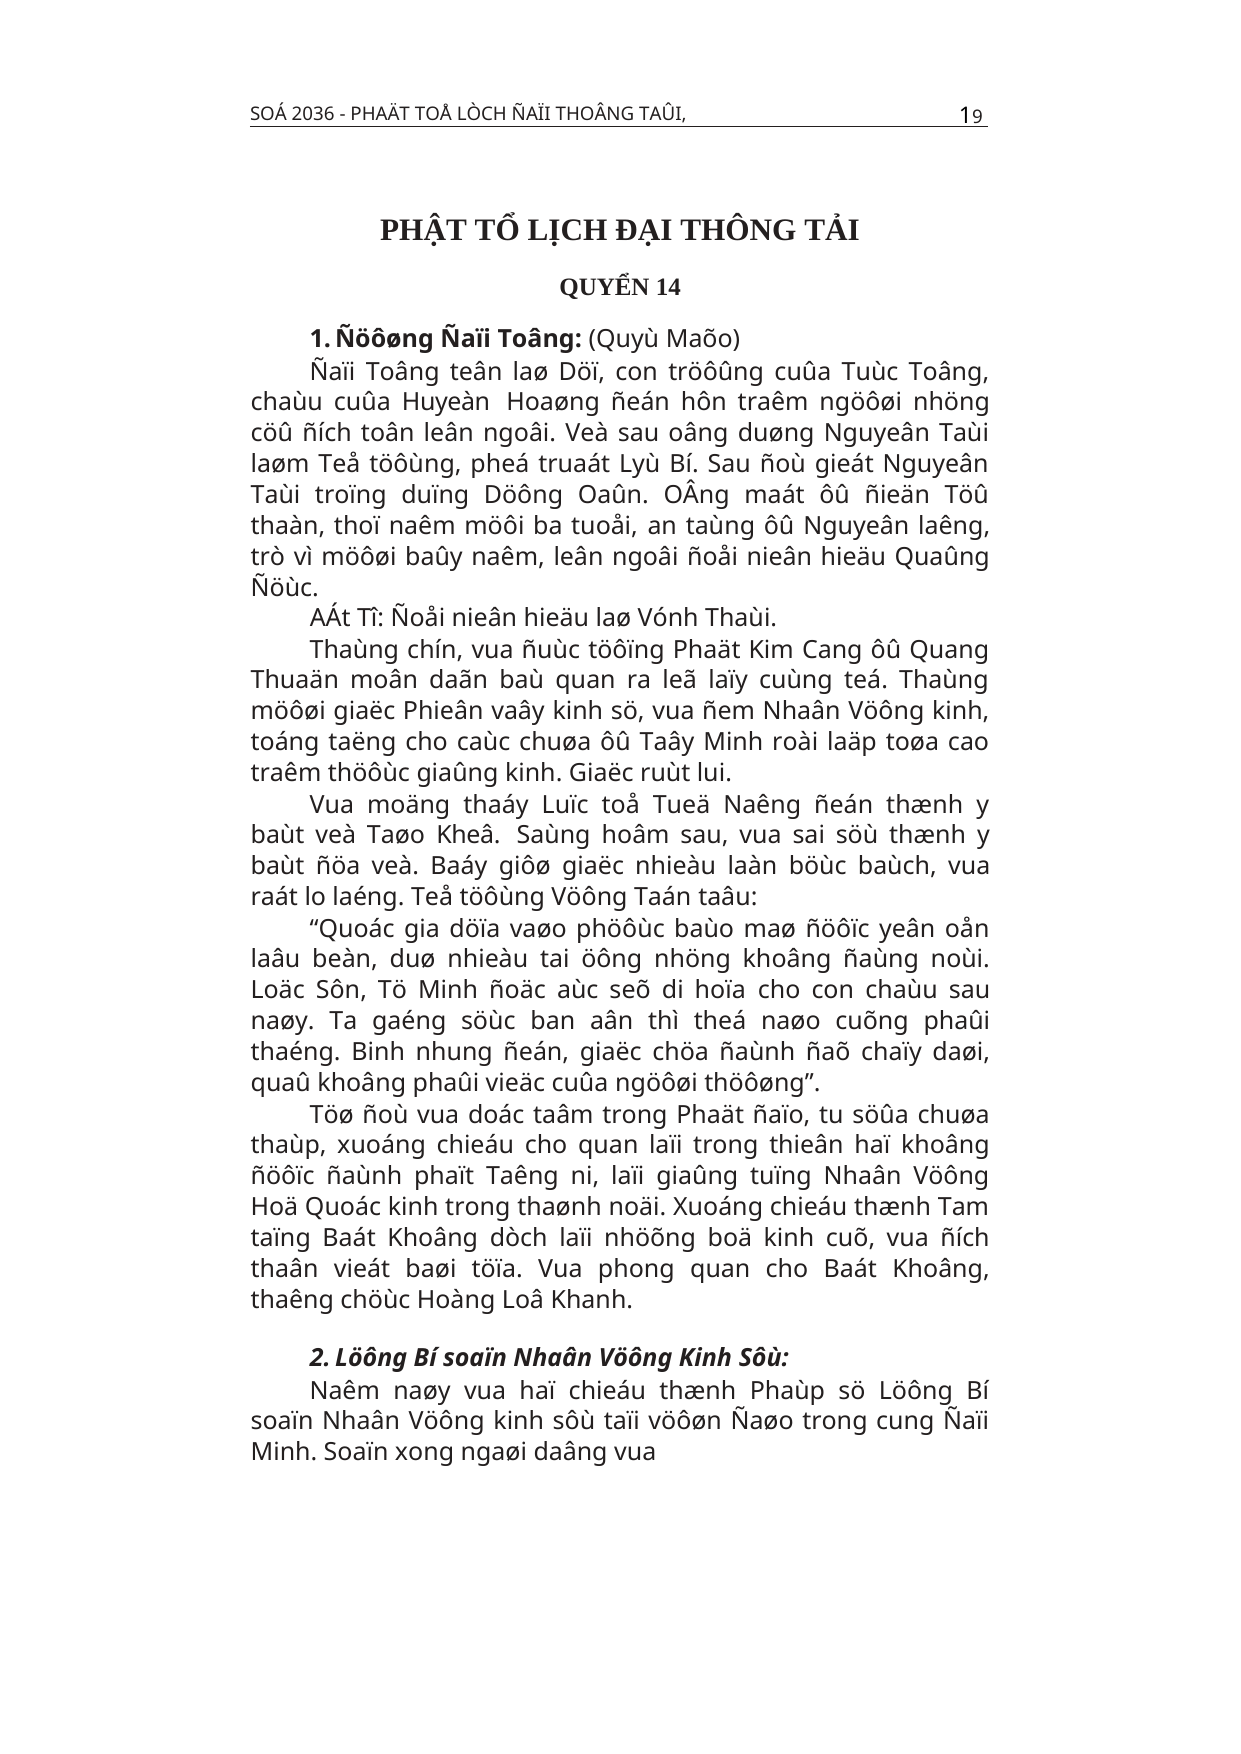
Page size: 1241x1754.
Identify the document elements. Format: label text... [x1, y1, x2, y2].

text Naêm naøy vua haï chieáu thænh Phaùp sö Löông Bí soaïn Nhaân Vöông kinh sôù taïi vöôøn Ñaøo trong cung Ñaïi Minh. Soaïn xong ngaøi daâng vua [250, 1375, 990, 1468]
title PHẬT TỔ LỊCH ĐẠI THÔNG TẢI [378, 211, 862, 247]
text AÁt Tî: Ñoåi nieân hieäu laø Vónh Thaùi. [309, 604, 1092, 632]
text Vua moäng thaáy Luïc toå Tueä Naêng ñeán thænh y baùt veà Taøo Kheâ. Saùng hoâm sau, vua sai söù thænh y baùt ñöa veà. Baáy giôø giaëc nhieàu laàn böùc baùch, vua raát lo laéng. Teå töôùng Vöông Taán taâu: [250, 789, 990, 913]
text “Quoác gia döïa vaøo phöôùc baùo maø ñöôïc yeân oån laâu beàn, duø nhieàu tai öông nhöng khoâng ñaùng noùi. Loäc Sôn, Tö Minh ñoäc aùc seõ di hoïa cho con chaùu sau naøy. Ta gaéng söùc ban aân thì theá naøo cuõng phaûi thaéng. Binh nhung ñeán, giaëc chöa ñaùnh ñaõ chaïy daøi, quaû khoâng phaûi vieäc cuûa ngöôøi thöôøng”. [250, 913, 990, 1099]
subtitle Löông Bí soaïn Nhaân Vöông Kinh Sôù: [309, 1341, 1092, 1373]
list Ñöôøng Ñaïi Toâng: (Quyù Maõo) [309, 321, 1092, 354]
text Ñaïi Toâng teân laø Döï, con tröôûng cuûa Tuùc Toâng, chaùu cuûa Huyeàn Hoaøng ñeán hôn traêm ngöôøi nhöng cöû ñích toân leân ngoâi. Veà sau oâng duøng Nguyeân Taùi laøm Teå töôùng, pheá truaát Lyù Bí. Sau ñoù gieát Nguyeân Taùi troïng duïng Döông Oaûn. OÂng maát ôû ñieän Töû thaàn, thoï naêm möôi ba tuoåi, an taùng ôû Nguyeân laêng, trò vì möôøi baûy naêm, leân ngoâi ñoåi nieân hieäu Quaûng Ñöùc. [250, 356, 990, 604]
text Töø ñoù vua doác taâm trong Phaät ñaïo, tu söûa chuøa thaùp, xuoáng chieáu cho quan laïi trong thieân haï khoâng ñöôïc ñaùnh phaït Taêng ni, laïi giaûng tuïng Nhaân Vöông Hoä Quoác kinh trong thaønh noäi. Xuoáng chieáu thænh Tam taïng Baát Khoâng dòch laïi nhöõng boä kinh cuõ, vua ñích thaân vieát baøi töïa. Vua phong quan cho Baát Khoâng, thaêng chöùc Hoàng Loâ Khanh. [250, 1099, 990, 1316]
text QUYỂN 14 [378, 272, 862, 301]
text Thaùng chín, vua ñuùc töôïng Phaät Kim Cang ôû Quang Thuaän moân daãn baù quan ra leã laïy cuùng teá. Thaùng möôøi giaëc Phieân vaây kinh sö, vua ñem Nhaân Vöông kinh, toáng taëng cho caùc chuøa ôû Taây Minh roài laäp toøa cao traêm thöôùc giaûng kinh. Giaëc ruùt lui. [250, 634, 990, 789]
